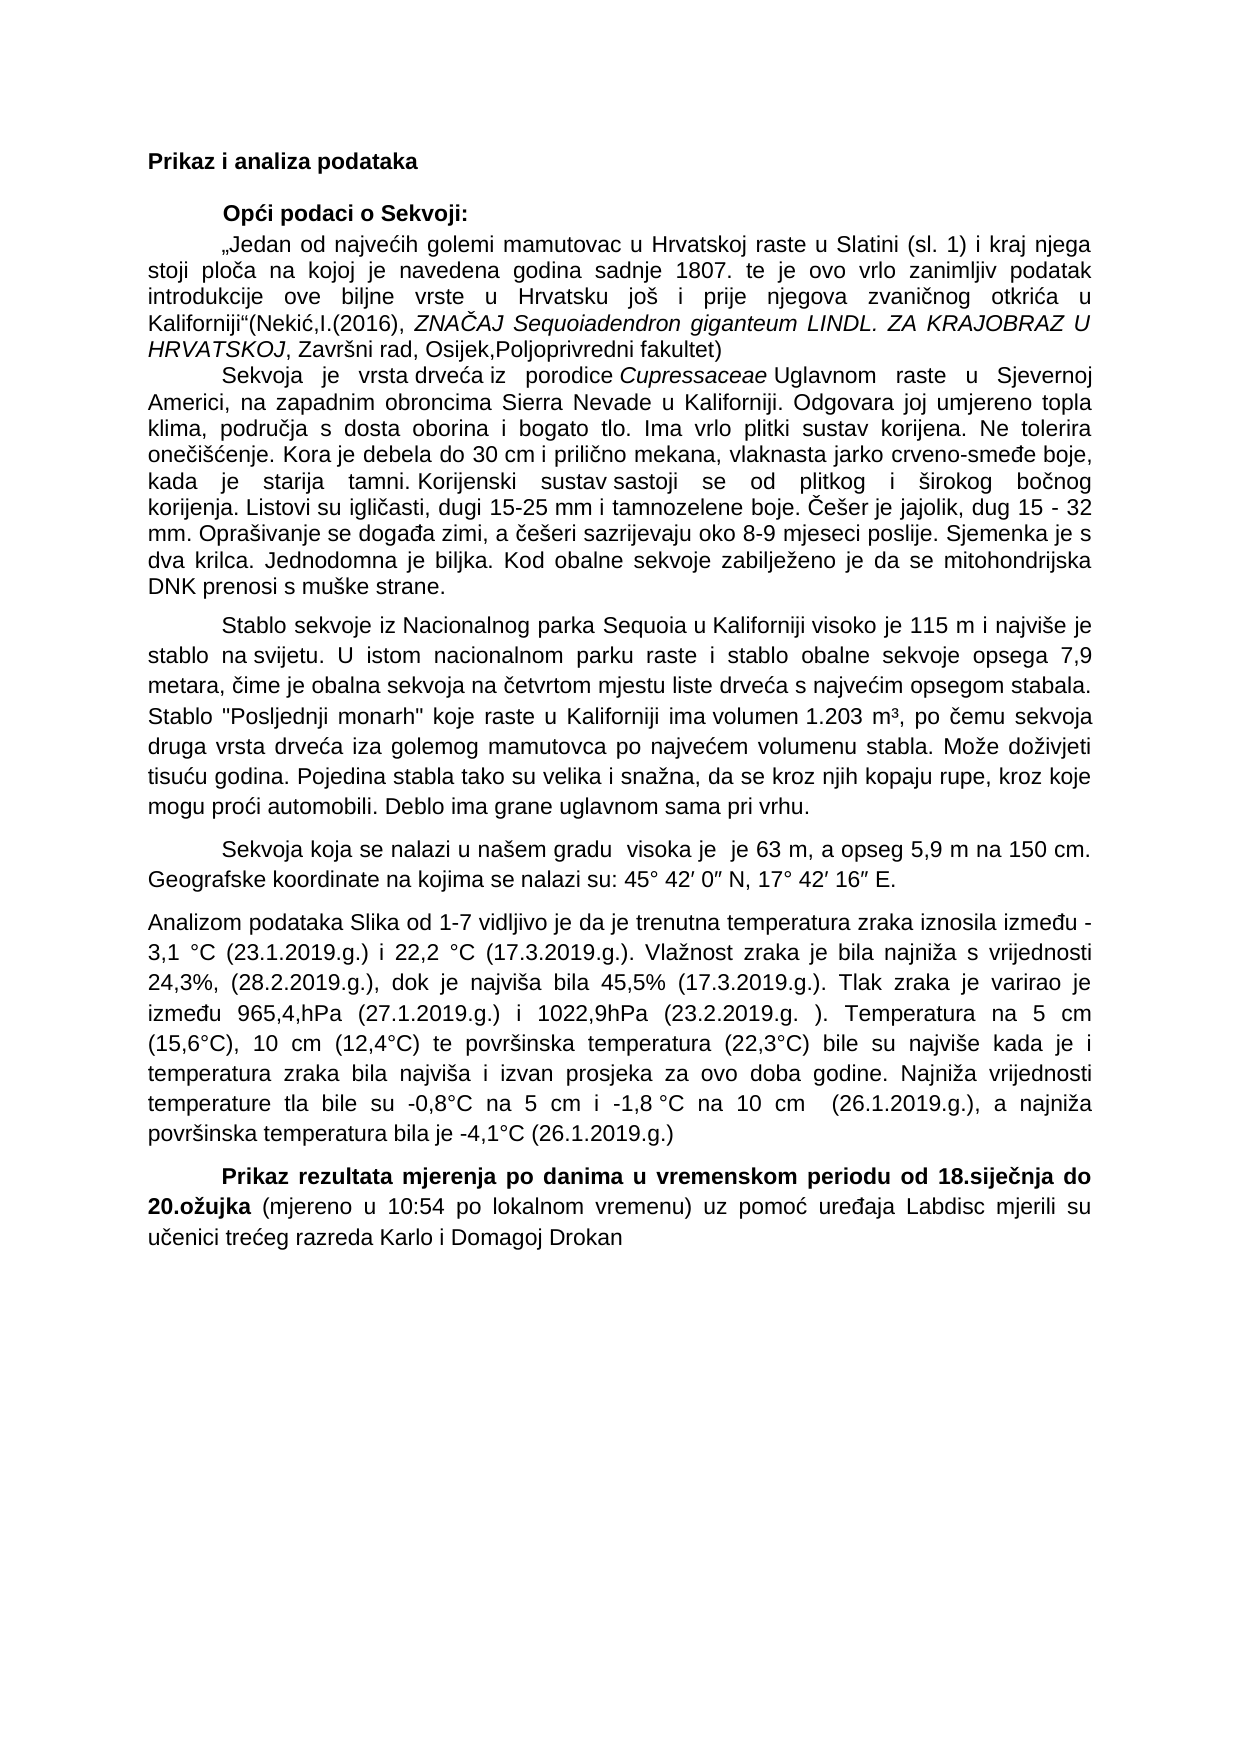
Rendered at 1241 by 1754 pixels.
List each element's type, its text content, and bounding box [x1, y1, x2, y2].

text Opći podaci o Sekvoji: [223, 200, 1093, 227]
text Prikaz i analiza podataka [148, 148, 1093, 174]
text Analizom podataka Slika od 1-7 vidljivo je da je trenutna temperatura zraka iznosila između -3,1 °C (23.1.2019.g.) i 22,2 °C (17.3.2019.g.). Vlažnost zraka je bila najniža s vrijednosti 24,3%, (28.2.2019.g.), dok je najviša bila 45,5% (17.3.2019.g.). Tlak zraka je varirao je između 965,4,hPa (27.1.2019.g.) i 1022,9hPa (23.2.2019.g. ). Temperatura na 5 cm (15,6°C), 10 cm (12,4°C) te površinska temperatura (22,3°C) bile su najviše kada je i temperatura zraka bila najviša i izvan prosjeka za ovo doba godine. Najniža vrijednosti temperature tla bile su -0,8°C na 5 cm i -1,8 °C na 10 cm (26.1.2019.g.), a najniža površinska temperatura bila je -4,1°C (26.1.2019.g.) [148, 909, 1093, 1147]
text „Jedan od najvećih golemi mamutovac u Hrvatskoj raste u Slatini (sl. 1) i kraj njega stoji ploča na kojoj je navedena godina sadnje 1807. te je ovo vrlo zanimljiv podatak introdukcije ove biljne vrste u Hrvatsku još i prije njegova zvaničnog otkrića u Kaliforniji“(Nekić,I.(2016), ZNAČAJ Sequoiadendron giganteum LINDL. ZA KRAJOBRAZ U HRVATSKOJ, Završni rad, Osijek,Poljoprivredni fakultet) [148, 231, 1093, 362]
text Prikaz rezultata mjerenja po danima u vremenskom periodu od 18.siječnja do 20.ožujka (mjereno u 10:54 po lokalnom vremenu) uz pomoć uređaja Labdisc mjerili su učenici trećeg razreda Karlo i Domagoj Drokan [148, 1163, 1093, 1250]
text Stablo sekvoje iz Nacionalnog parka Sequoia u Kaliforniji visoko je 115 m i najviše je stablo na svijetu. U istom nacionalnom parku raste i stablo obalne sekvoje opsega 7,9 metara, čime je obalna sekvoja na četvrtom mjestu liste drveća s najvećim opsegom stabala. Stablo "Posljednji monarh" koje raste u Kaliforniji ima volumen 1.203 m³, po čemu sekvoja druga vrsta drveća iza golemog mamutovca po najvećem volumenu stabla. Može doživjeti tisuću godina. Pojedina stabla tako su velika i snažna, da se kroz njih kopaju rupe, kroz koje mogu proći automobili. Deblo ima grane uglavnom sama pri vrhu. [148, 612, 1093, 819]
text Sekvoja koja se nalazi u našem gradu visoka je je 63 m, a opseg 5,9 m na 150 cm. Geografske koordinate na kojima se nalazi su: 45° 42′ 0″ N, 17° 42′ 16″ E. [148, 836, 1093, 892]
text Sekvoja je vrsta drveća iz porodice Cupressaceae Uglavnom raste u Sjevernoj Americi, na zapadnim obroncima Sierra Nevade u Kaliforniji. Odgovara joj umjereno topla klima, područja s dosta oborina i bogato tlo. Ima vrlo plitki sustav korijena. Ne tolerira onečišćenje. Kora je debela do 30 cm i prilično mekana, vlaknasta jarko crveno-smeđe boje, kada je starija tamni. Korijenski sustav sastoji se od plitkog i širokog bočnog korijenja. Listovi su igličasti, dugi 15-25 mm i tamnozelene boje. Češer je jajolik, dug 15 - 32 mm. Oprašivanje se događa zimi, a češeri sazrijevaju oko 8-9 mjeseci poslije. Sjemenka je s dva krilca. Jednodomna je biljka. Kod obalne sekvoje zabilježeno je da se mitohondrijska DNK prenosi s muške strane. [148, 362, 1093, 599]
